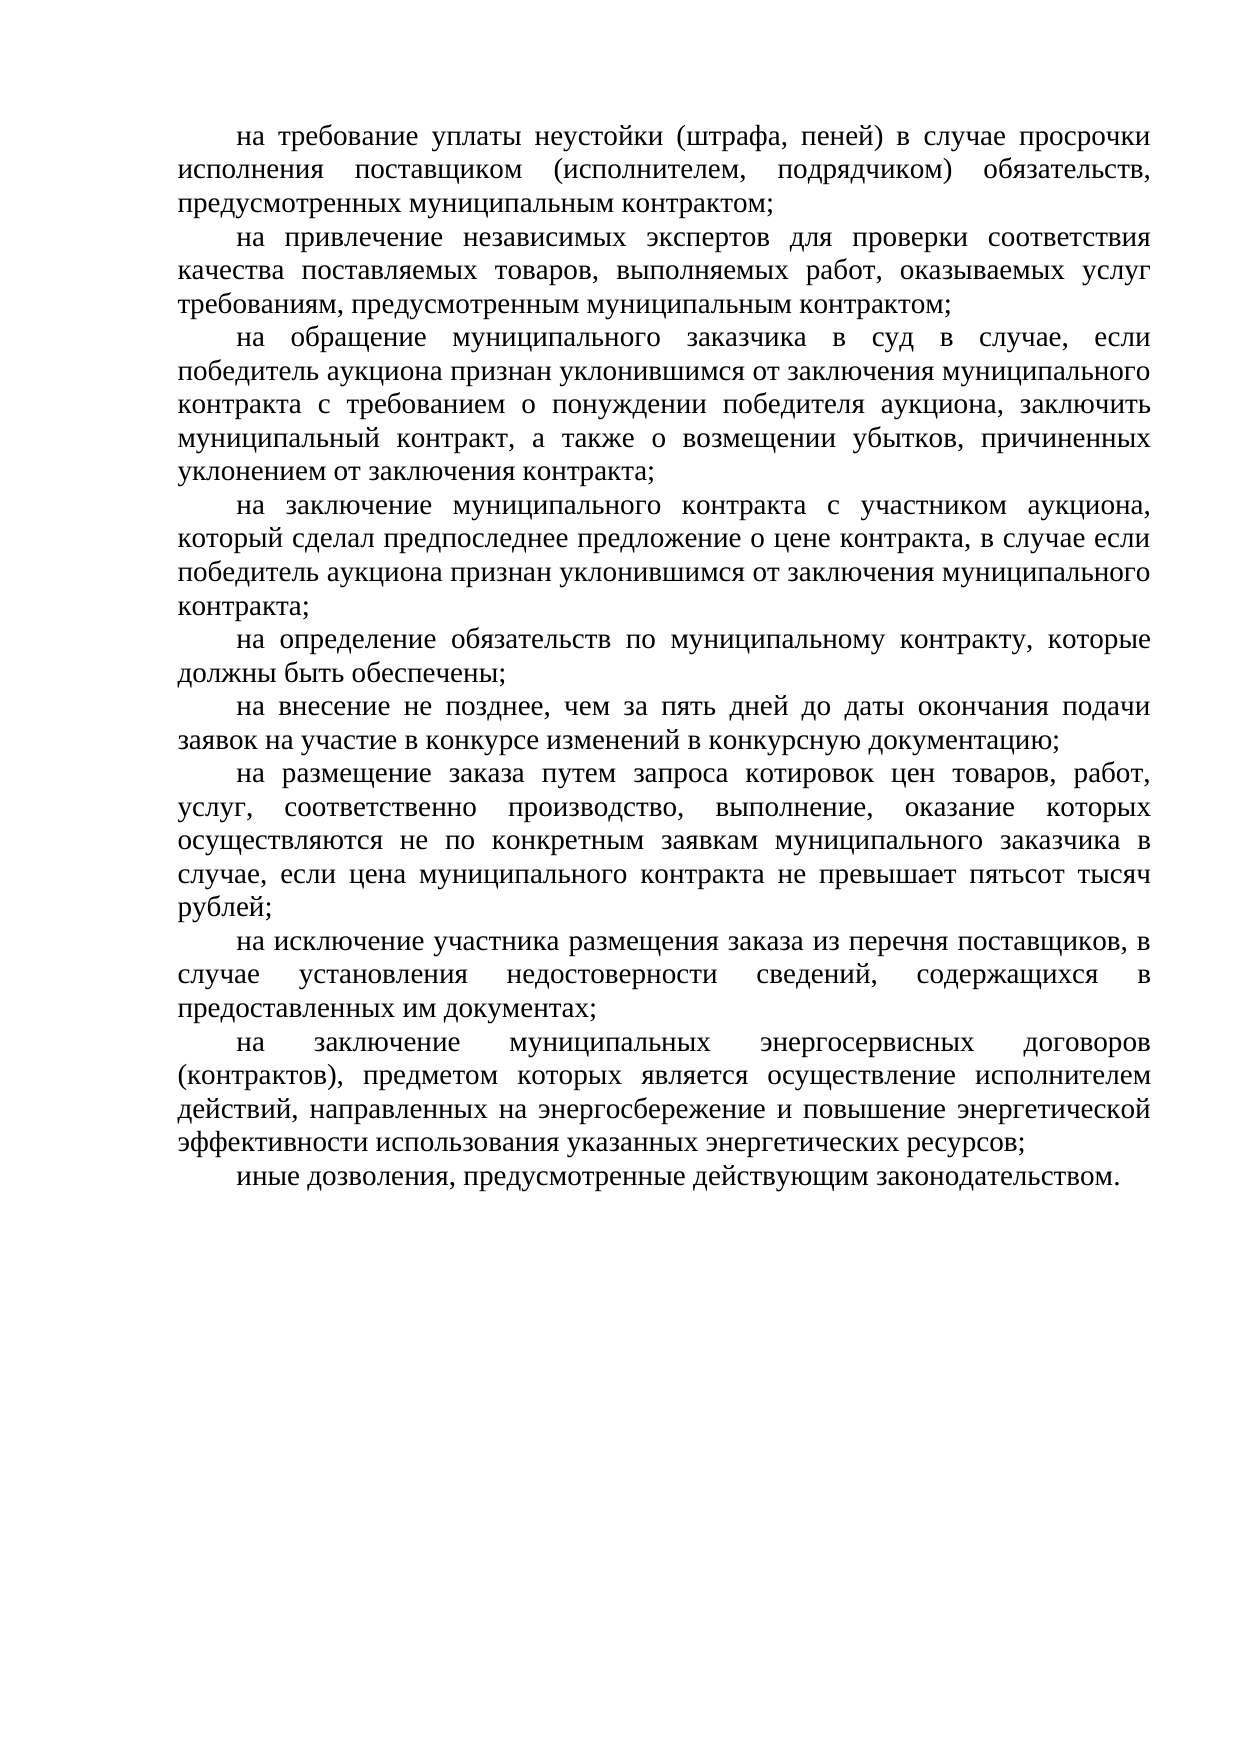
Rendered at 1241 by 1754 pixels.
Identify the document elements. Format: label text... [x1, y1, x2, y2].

text на привлечение независимых экспертов для проверки соответствия качества поставляемых товаров, выполняемых работ, оказываемых услуг требованиям, предусмотренным муниципальным контрактом; [177, 219, 1152, 319]
text на исключение участника размещения заказа из перечня поставщиков, в случае установления недостоверности сведений, содержащихся в предоставленных им документах; [177, 923, 1152, 1024]
text на требование уплаты неустойки (штрафа, пеней) в случае просрочки исполнения поставщиком (исполнителем, подрядчиком) обязательств, предусмотренных муниципальным контрактом; [177, 118, 1152, 219]
text на заключение муниципальных энергосервисных договоров (контрактов), предметом которых является осуществление исполнителем действий, направленных на энергосбережение и повышение энергетической эффективности использования указанных энергетических ресурсов; [177, 1024, 1152, 1158]
text на внесение не позднее, чем за пять дней до даты окончания подачи заявок на участие в конкурсе изменений в конкурсную документацию; [177, 688, 1152, 755]
text на обращение муниципального заказчика в суд в случае, если победитель аукциона признан уклонившимся от заключения муниципального контракта с требованием о понуждении победителя аукциона, заключить муниципальный контракт, а также о возмещении убытков, причиненных уклонением от заключения контракта; [177, 319, 1152, 487]
text на определение обязательств по муниципальному контракту, которые должны быть обеспечены; [177, 621, 1152, 688]
text иные дозволения, предусмотренные действующим законодательством. [177, 1158, 1152, 1191]
text на размещение заказа путем запроса котировок цен товаров, работ, услуг, соответственно производство, выполнение, оказание которых осуществляются не по конкретным заявкам муниципального заказчика в случае, если цена муниципального контракта не превышает пятьсот тысяч рублей; [177, 755, 1152, 923]
text на заключение муниципального контракта с участником аукциона, который сделал предпоследнее предложение о цене контракта, в случае если победитель аукциона признан уклонившимся от заключения муниципального контракта; [177, 487, 1152, 621]
